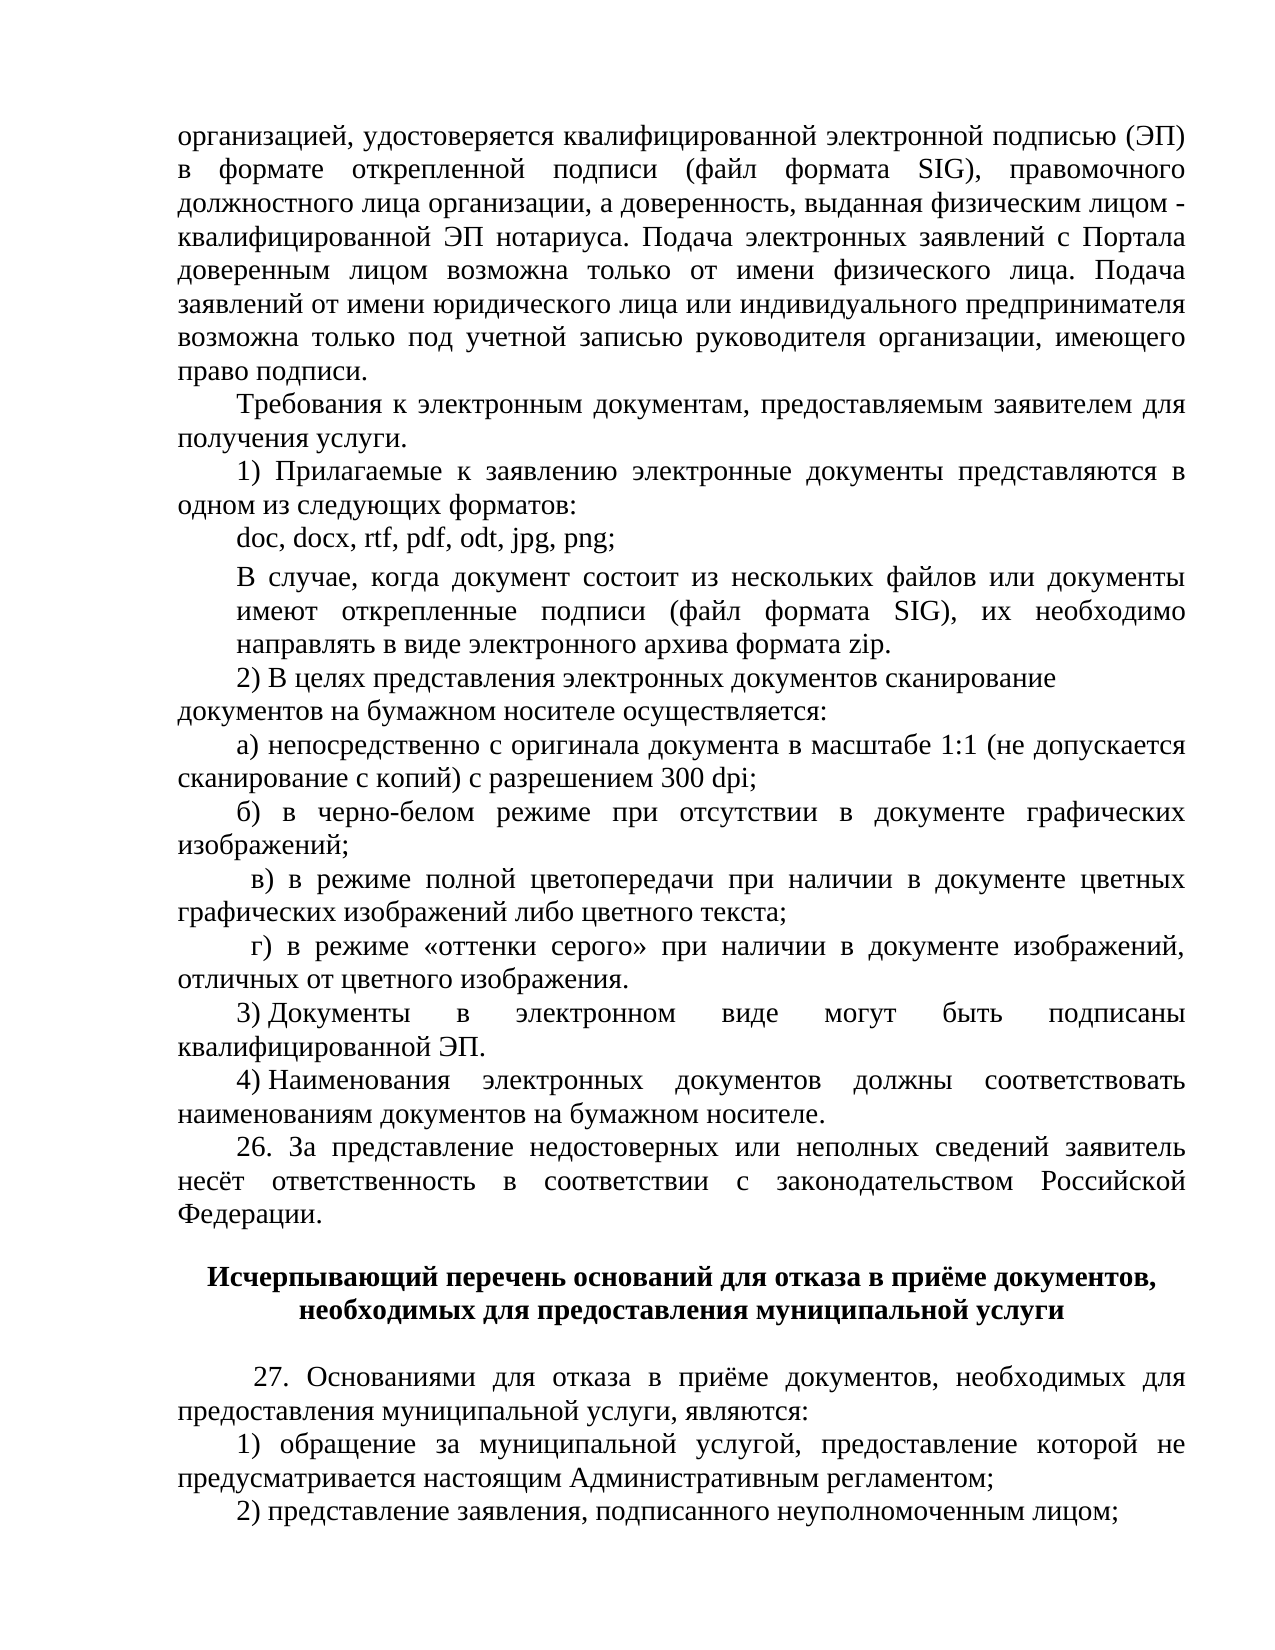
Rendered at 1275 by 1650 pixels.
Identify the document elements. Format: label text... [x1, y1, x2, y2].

text 2) представление заявления, подписанного неуполномоченным лицом; [177, 1493, 1186, 1527]
text 27. Основаниями для отказа в приёме документов, необходимых для предоставления муниципальной услуги, являются: [177, 1359, 1186, 1426]
text а) непосредственно с оригинала документа в масштабе 1:1 (не допускается сканирование с копий) с разрешением 300 dpi; [177, 727, 1186, 794]
text б) в черно-белом режиме при отсутствии в документе графических изображений; [177, 794, 1186, 861]
text 4) Наименования электронных документов должны соответствовать наименованиям документов на бумажном носителе. [177, 1062, 1186, 1129]
text 1) обращение за муниципальной услугой, предоставление которой не предусматривается настоящим Административным регламентом; [177, 1426, 1186, 1493]
text 1) Прилагаемые к заявлению электронные документы представляются в одном из следующих форматов: [177, 453, 1186, 521]
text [177, 118, 1186, 386]
text в) в режиме полной цветопередачи при наличии в документе цветных графических изображений либо цветного текста; [177, 861, 1186, 928]
text 3) Документы в электронном виде могут быть подписаны квалифицированной ЭП. [177, 995, 1186, 1062]
text 2) В целях представления электронных документов сканирование документов на бумажном носителе осуществляется: [177, 660, 1186, 727]
text Исчерпывающий перечень оснований для отказа в приёме документов, необходимых для предоставления муниципальной услуги [177, 1259, 1186, 1326]
text 26. За представление недостоверных или неполных сведений заявитель несёт ответственность в соответствии с законодательством Российской Федерации. [177, 1129, 1186, 1230]
text В случае, когда документ состоит из нескольких файлов или документы имеют открепленные подписи (файл формата SIG), их необходимо направлять в виде электронного архива формата zip. [236, 559, 1186, 660]
text г) в режиме «оттенки серого» при наличии в документе изображений, отличных от цветного изображения. [177, 928, 1186, 995]
text Требования к электронным документам, предоставляемым заявителем для получения услуги. [177, 386, 1186, 453]
text doc, docx, rtf, pdf, odt, jpg, png; [236, 521, 1186, 554]
